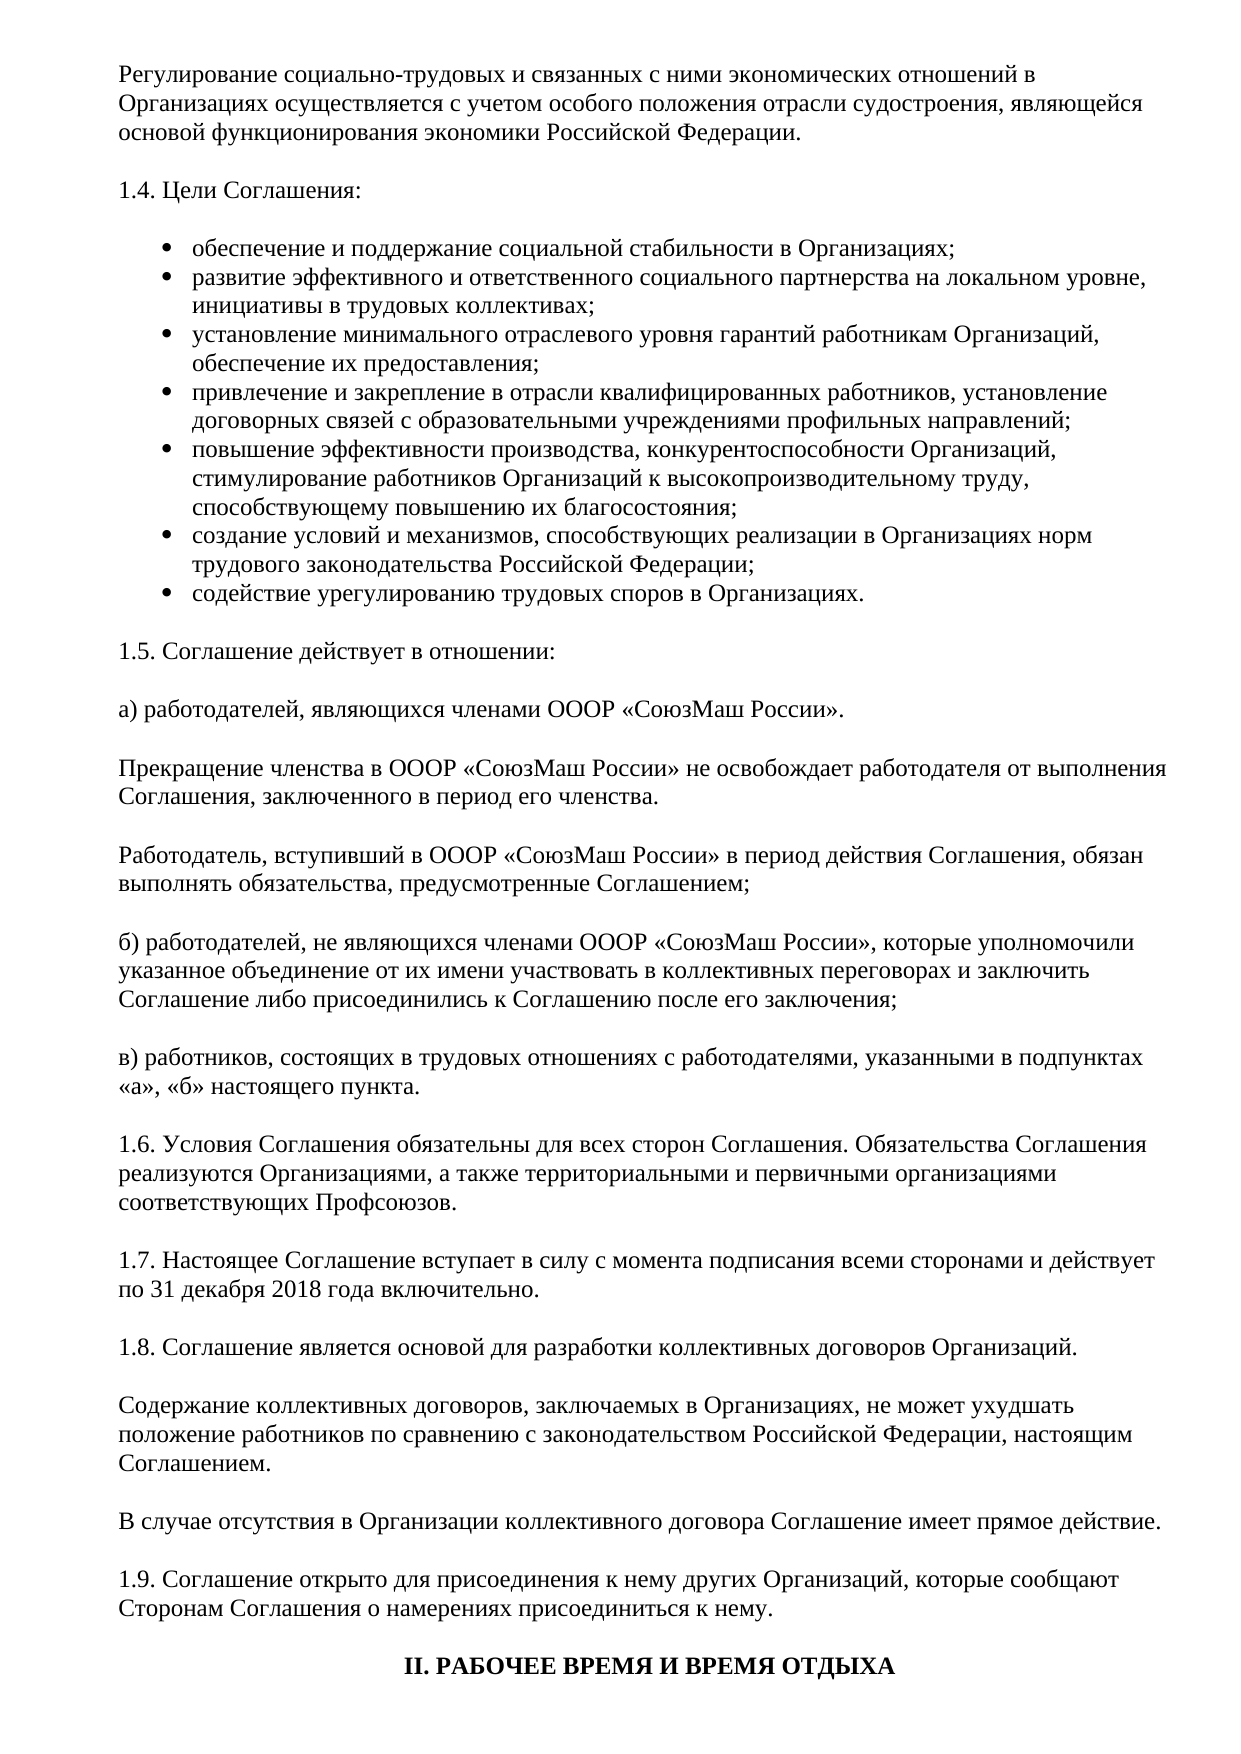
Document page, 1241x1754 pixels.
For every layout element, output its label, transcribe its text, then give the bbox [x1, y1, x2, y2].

list обеспечение и поддержание социальной стабильности в Организациях; [162, 233, 1181, 262]
text Работодатель, вступивший в ОООР «СоюзМаш России» в период действия Соглашения, обязан выполнять обязательства, предусмотренные Соглашением; [118, 840, 1181, 897]
text 1.5. Соглашение действует в отношении: [118, 636, 1181, 665]
text Прекращение членства в ОООР «СоюзМаш России» не освобождает работодателя от выполнения Соглашения, заключенного в период его членства. [118, 753, 1181, 810]
text 1.7. Настоящее Соглашение вступает в силу с момента подписания всеми сторонами и действует по 31 декабря 2018 года включительно. [118, 1245, 1181, 1303]
list привлечение и закрепление в отрасли квалифицированных работников, установление договорных связей с образовательными учреждениями профильных направлений; [162, 377, 1181, 434]
text 1.4. Цели Соглашения: [118, 175, 1181, 203]
text Регулирование социально-трудовых и связанных с ними экономических отношений в Организациях осуществляется с учетом особого положения отрасли судостроения, являющейся основой функционирования экономики Российской Федерации. [118, 59, 1181, 145]
text в) работников, состоящих в трудовых отношениях с работодателями, указанными в подпунктах «а», «б» настоящего пункта. [118, 1042, 1181, 1100]
list повышение эффективности производства, конкурентоспособности Организаций, стимулирование работников Организаций к высокопроизводительному труду, способствующему повышению их благосостояния; [162, 434, 1181, 521]
list развитие эффективного и ответственного социального партнерства на локальном уровне, инициативы в трудовых коллективах; [162, 262, 1181, 319]
text 1.8. Соглашение является основой для разработки коллективных договоров Организаций. [118, 1332, 1181, 1361]
text II. РАБОЧЕЕ ВРЕМЯ И ВРЕМЯ ОТДЫХА [118, 1651, 1181, 1680]
text б) работодателей, не являющихся членами ОООР «СоюзМаш России», которые уполномочили указанное объединение от их имени участвовать в коллективных переговорах и заключить Соглашение либо присоединились к Соглашению после его заключения; [118, 927, 1181, 1013]
text В случае отсутствия в Организации коллективного договора Соглашение имеет прямое действие. [118, 1506, 1181, 1535]
list создание условий и механизмов, способствующих реализации в Организациях норм трудового законодательства Российской Федерации; [162, 521, 1181, 578]
text 1.6. Условия Соглашения обязательны для всех сторон Соглашения. Обязательства Соглашения реализуются Организациями, а также территориальными и первичными организациями соответствующих Профсоюзов. [118, 1129, 1181, 1216]
list содействие урегулированию трудовых споров в Организациях. [162, 578, 1181, 607]
text а) работодателей, являющихся членами ОООР «СоюзМаш России». [118, 694, 1181, 723]
list установление минимального отраслевого уровня гарантий работникам Организаций, обеспечение их предоставления; [162, 319, 1181, 377]
text 1.9. Соглашение открыто для присоединения к нему других Организаций, которые сообщают Сторонам Соглашения о намерениях присоединиться к нему. [118, 1564, 1181, 1622]
text Содержание коллективных договоров, заключаемых в Организациях, не может ухудшать положение работников по сравнению с законодательством Российской Федерации, настоящим Соглашением. [118, 1390, 1181, 1477]
